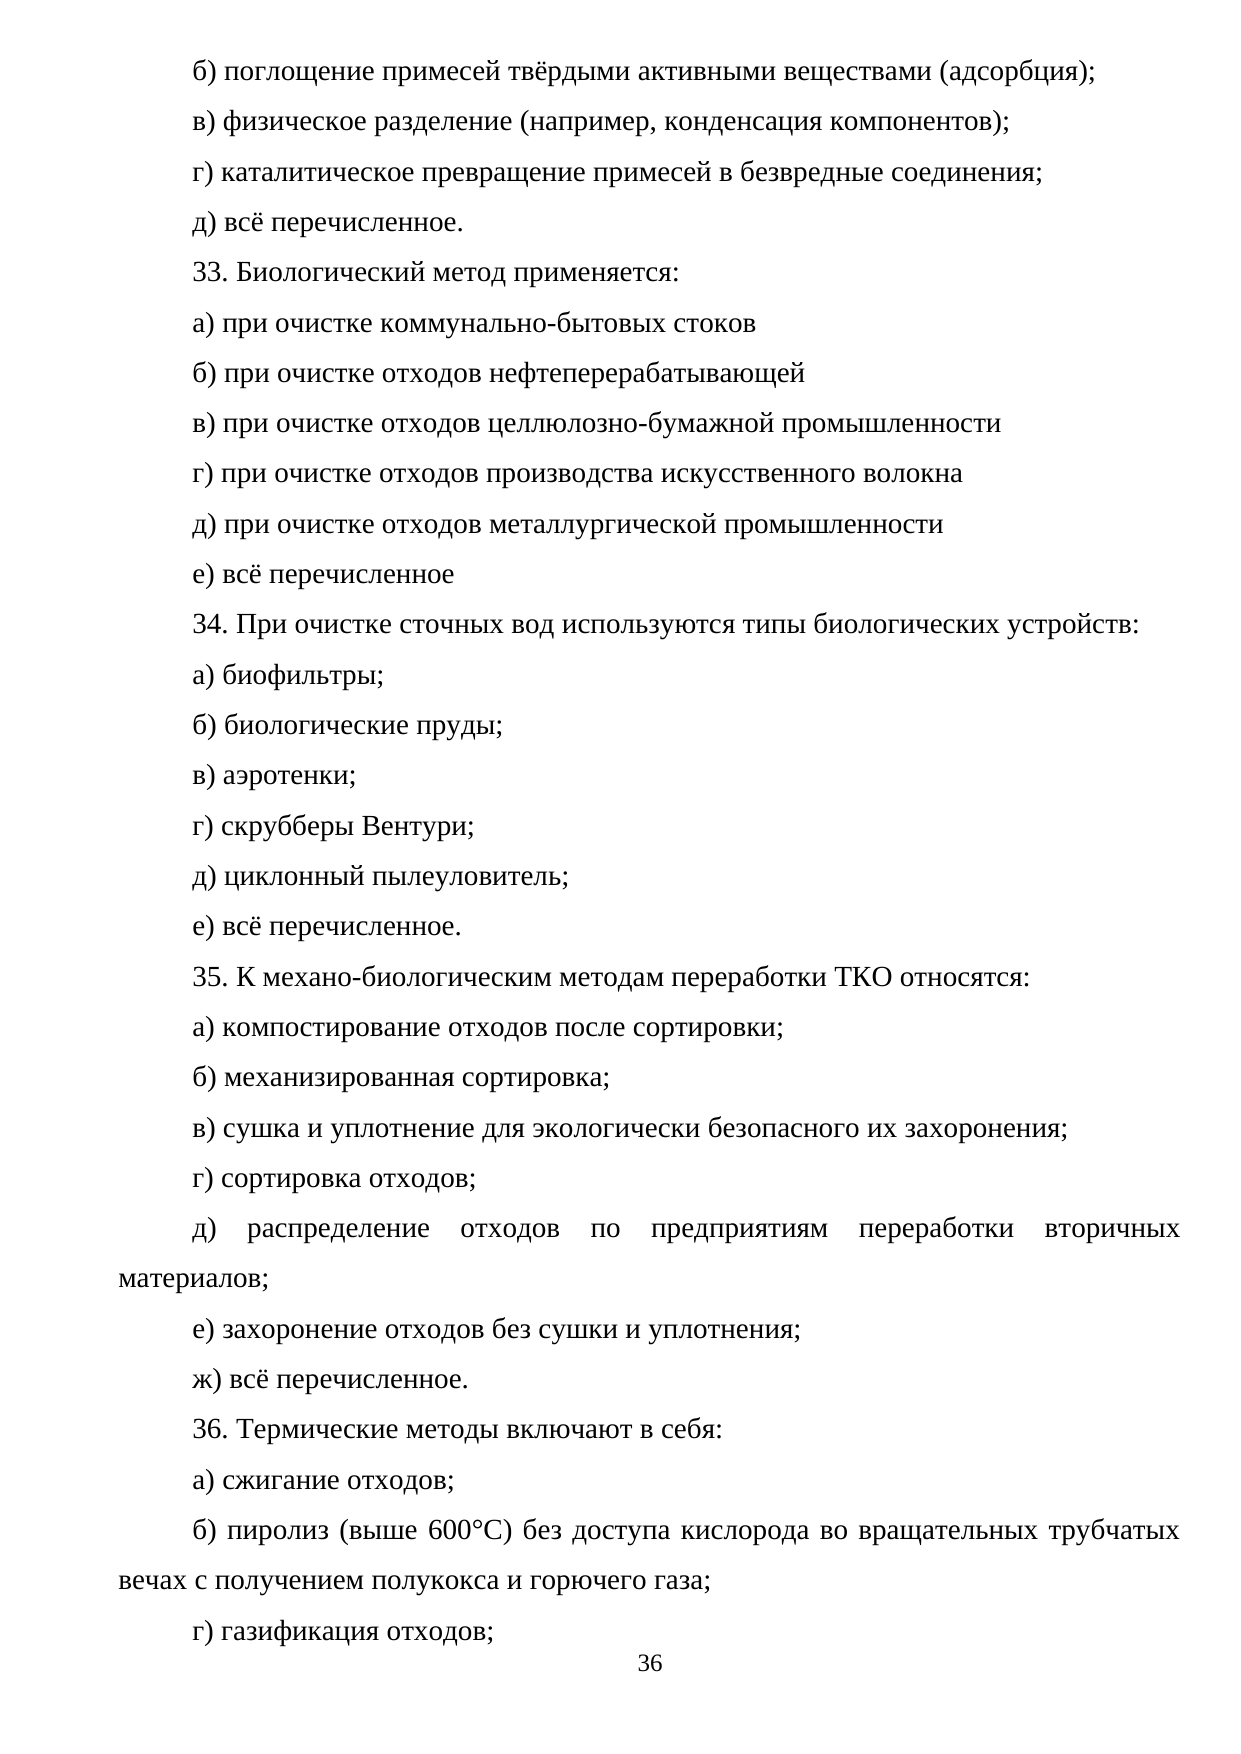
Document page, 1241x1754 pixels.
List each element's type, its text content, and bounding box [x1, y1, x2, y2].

text г) скрубберы Вентури; [118, 808, 1181, 841]
text а) при очистке коммунально-бытовых стоков [118, 305, 1181, 338]
text в) физическое разделение (например, конденсация компонентов); [118, 103, 1181, 137]
text 33. Биологический метод применяется: [118, 254, 1181, 288]
text 35. К механо-биологическим методам переработки ТКО относятся: [118, 959, 1181, 992]
text 34. При очистке сточных вод используются типы биологических устройств: [118, 607, 1181, 640]
text ж) всё перечисленное. [118, 1361, 1181, 1395]
text д) распределение отходов по предприятиям переработки вторичных материалов; [118, 1210, 1181, 1294]
text г) каталитическое превращение примесей в безвредные соединения; [118, 154, 1181, 187]
text б) биологические пруды; [118, 707, 1181, 741]
text а) биофильтры; [118, 657, 1181, 690]
text б) механизированная сортировка; [118, 1059, 1181, 1093]
text в) при очистке отходов целлюлозно-бумажной промышленности [118, 405, 1181, 439]
text е) всё перечисленное [118, 556, 1181, 590]
text д) при очистке отходов металлургической промышленности [118, 506, 1181, 539]
text г) газификация отходов; [118, 1613, 1181, 1646]
text а) сжигание отходов; [118, 1462, 1181, 1495]
text е) всё перечисленное. [118, 908, 1181, 942]
text в) сушка и уплотнение для экологически безопасного их захоронения; [118, 1110, 1181, 1143]
text 36. Термические методы включают в себя: [118, 1412, 1181, 1445]
text б) при очистке отходов нефтеперерабатывающей [118, 355, 1181, 388]
text в) аэротенки; [118, 757, 1181, 791]
text б) пиролиз (выше 600°С) без доступа кислорода во вращательных трубчатых вечах с получением полукокса и горючего газа; [118, 1512, 1181, 1596]
text б) поглощение примесей твёрдыми активными веществами (адсорбция); [118, 53, 1181, 87]
text д) циклонный пылеуловитель; [118, 858, 1181, 892]
text г) сортировка отходов; [118, 1160, 1181, 1193]
text е) захоронение отходов без сушки и уплотнения; [118, 1311, 1181, 1344]
text г) при очистке отходов производства искусственного волокна [118, 456, 1181, 489]
text а) компостирование отходов после сортировки; [118, 1009, 1181, 1043]
text д) всё перечисленное. [118, 204, 1181, 238]
